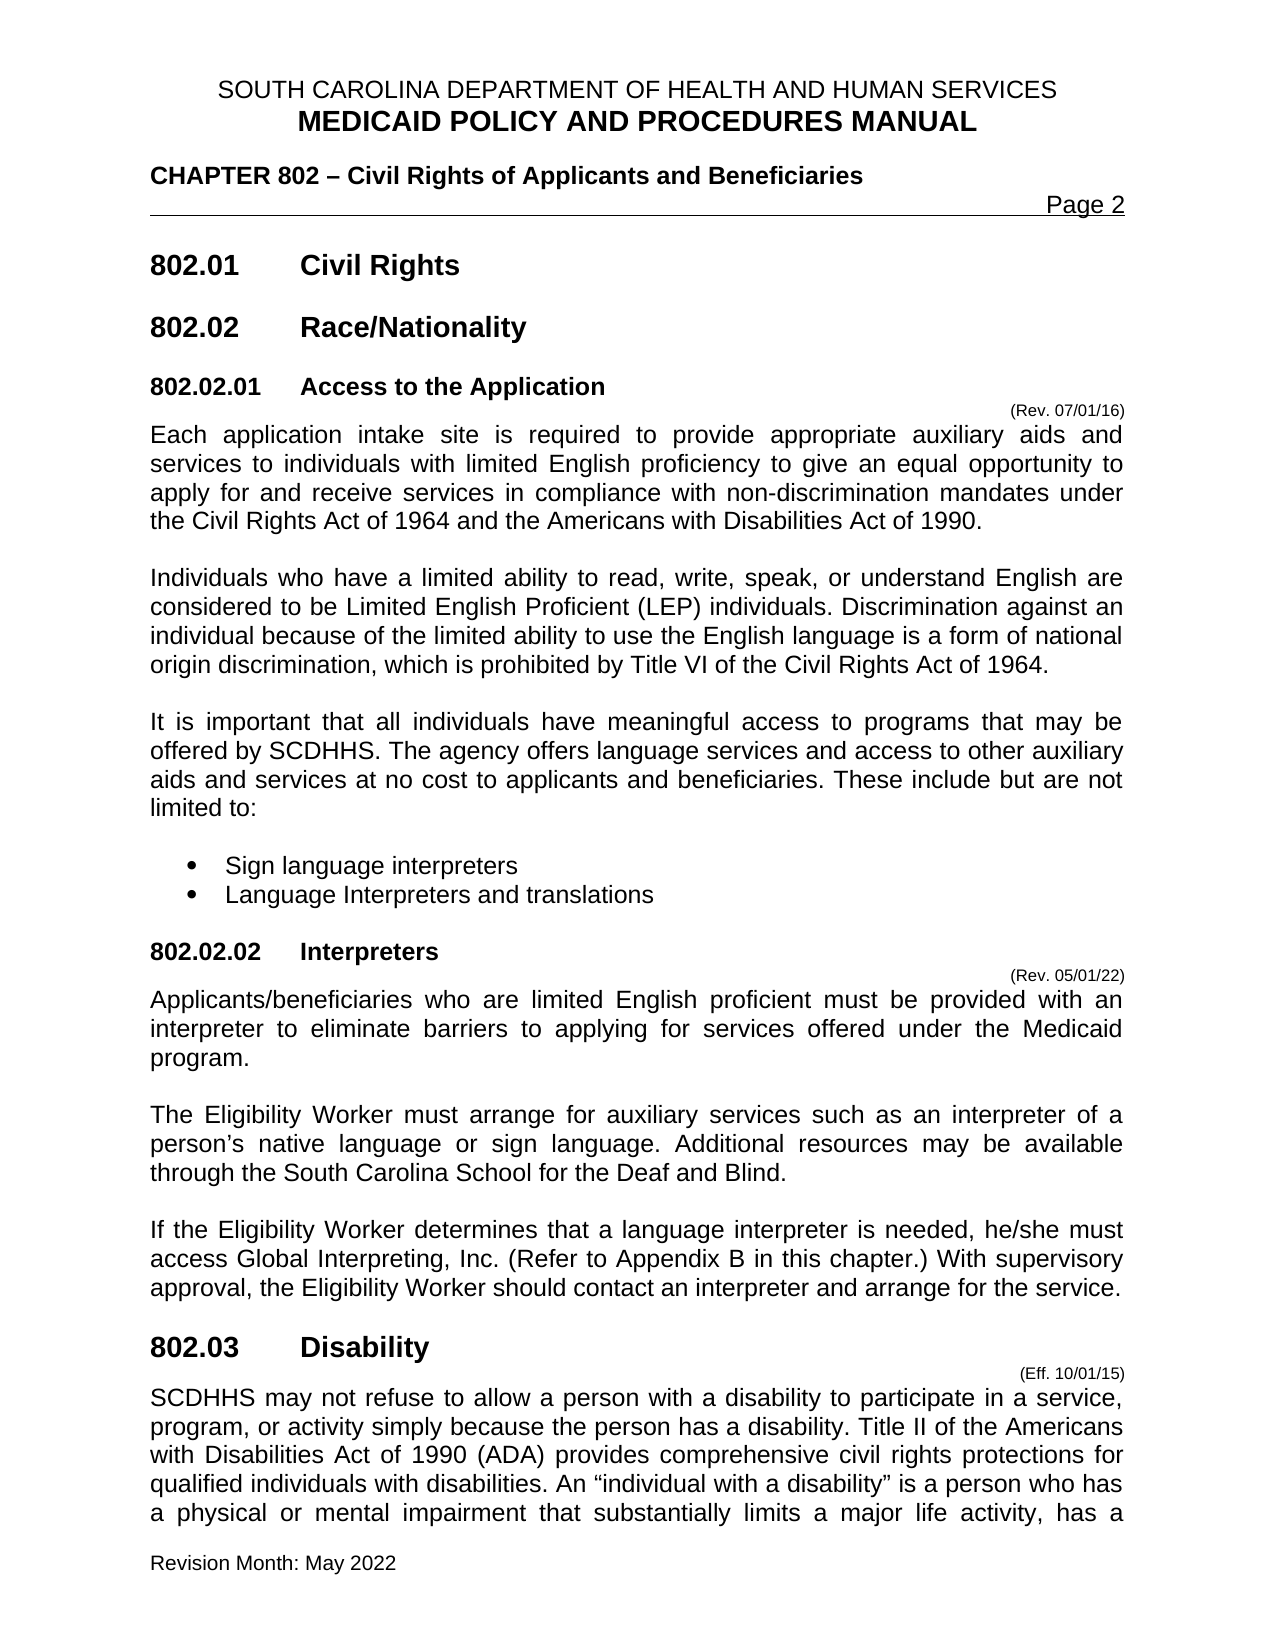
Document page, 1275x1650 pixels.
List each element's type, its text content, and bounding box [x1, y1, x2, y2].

subtitle 802.03 Disability [150, 1330, 1125, 1364]
text The Eligibility Worker must arrange for auxiliary services such as an interpreter of a person’s native language or sign language. Additional resources may be available through the South Carolina School for the Deaf and Blind. [150, 1100, 1125, 1187]
list Sign language interpreters [187, 851, 1125, 880]
subtitle 802.02.01 Access to the Application [150, 372, 1125, 401]
list Language Interpreters and translations [187, 880, 1125, 909]
subtitle 802.02.02 Interpreters [150, 937, 1125, 966]
subtitle 802.01 Civil Rights [150, 247, 1125, 281]
text It is important that all individuals have meaningful access to programs that may be offered by SCDHHS. The agency offers language services and access to other auxiliary aids and services at no cost to applicants and beneficiaries. These include but are not limited to: [150, 707, 1125, 822]
text (Eff. 10/01/15) [150, 1364, 1125, 1383]
text If the Eligibility Worker determines that a language interpreter is needed, he/she must access Global Interpreting, Inc. (Refer to Appendix B in this chapter.) With supervisory approval, the Eligibility Worker should contact an interpreter and arrange for the service. [150, 1215, 1125, 1302]
text (Rev. 05/01/22) [150, 966, 1125, 985]
text (Rev. 07/01/16) [150, 401, 1125, 420]
text Individuals who have a limited ability to read, write, speak, or understand English are considered to be Limited English Proficient (LEP) individuals. Discrimination against an individual because of the limited ability to use the English language is a form of national origin discrimination, which is prohibited by Title VI of the Civil Rights Act of 1964. [150, 563, 1125, 678]
text Each application intake site is required to provide appropriate auxiliary aids and services to individuals with limited English proficiency to give an equal opportunity to apply for and receive services in compliance with non-discrimination mandates under the Civil Rights Act of 1964 and the Americans with Disabilities Act of 1990. [150, 420, 1125, 535]
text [150, 1383, 1125, 1527]
text Applicants/beneficiaries who are limited English proficient must be provided with an interpreter to eliminate barriers to applying for services offered under the Medicaid program. [150, 985, 1125, 1072]
subtitle 802.02 Race/Nationality [150, 310, 1125, 343]
